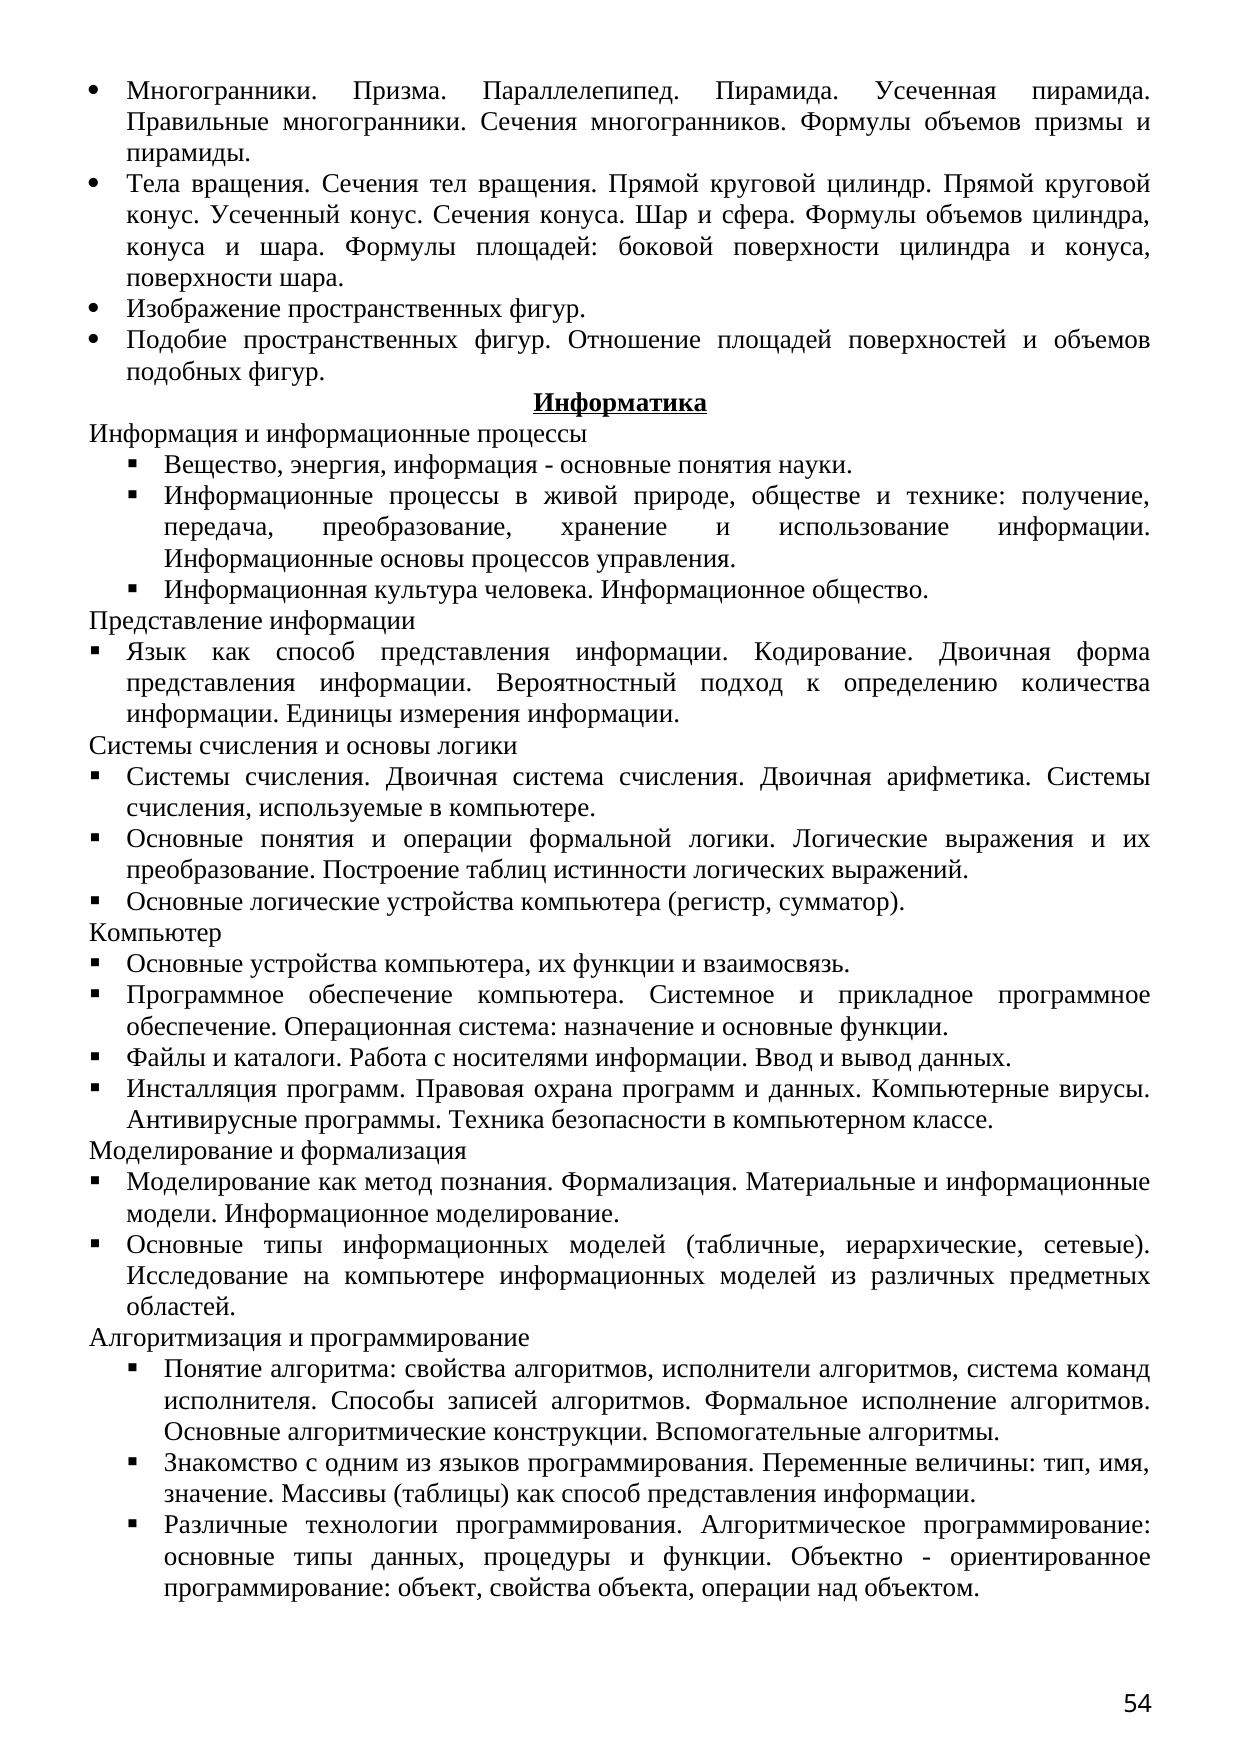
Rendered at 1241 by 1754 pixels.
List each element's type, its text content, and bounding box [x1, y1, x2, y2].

list Информационная культура человека. Информационное общество. [126, 573, 1152, 604]
list Программное обеспечение компьютера. Системное и прикладное программное обеспечение. Операционная система: назначение и основные функции. [89, 978, 1152, 1041]
text Системы счисления и основы логики [89, 729, 1152, 760]
list Основные типы информационных моделей (табличные, иерархические, сетевые). Исследование на компьютере информационных моделей из различных предметных областей. [89, 1228, 1152, 1321]
list Многогранники. Призма. Параллелепипед. Пирамида. Усеченная пирамида. Правильные многогранники. Сечения многогранников. Формулы объемов призмы и пирамиды. [89, 74, 1152, 167]
list Различные технологии программирования. Алгоритмическое программирование: основные типы данных, процедуры и функции. Объектно - ориентированное программирование: объект, свойства объекта, операции над объектом. [126, 1508, 1152, 1602]
text Информатика [89, 386, 1152, 417]
text Информация и информационные процессы [89, 417, 1152, 448]
text Представление информации [89, 604, 1152, 635]
list Подобие пространственных фигур. Отношение площадей поверхностей и объемов подобных фигур. [89, 323, 1152, 386]
text Компьютер [89, 916, 1152, 947]
text Моделирование и формализация [89, 1134, 1152, 1166]
list Инсталляция программ. Правовая охрана программ и данных. Компьютерные вирусы. Антивирусные программы. Техника безопасности в компьютерном классе. [89, 1072, 1152, 1134]
list Основные логические устройства компьютера (регистр, сумматор). [89, 885, 1152, 916]
list Файлы и каталоги. Работа с носителями информации. Ввод и вывод данных. [89, 1041, 1152, 1072]
list Знакомство с одним из языков программирования. Переменные величины: тип, имя, значение. Массивы (таблицы) как способ представления информации. [126, 1446, 1152, 1508]
list Язык как способ представления информации. Кодирование. Двоичная форма представления информации. Вероятностный подход к определению количества информации. Единицы измерения информации. [89, 635, 1152, 729]
list Моделирование как метод познания. Формализация. Материальные и информационные модели. Информационное моделирование. [89, 1166, 1152, 1228]
text Алгоритмизация и программирование [89, 1321, 1152, 1353]
list Понятие алгоритма: свойства алгоритмов, исполнители алгоритмов, система команд исполнителя. Способы записей алгоритмов. Формальное исполнение алгоритмов. Основные алгоритмические конструкции. Вспомогательные алгоритмы. [126, 1353, 1152, 1446]
list Информационные процессы в живой природе, обществе и технике: получение, передача, преобразование, хранение и использование информации. Информационные основы процессов управления. [126, 479, 1152, 573]
list Основные устройства компьютера, их функции и взаимосвязь. [89, 947, 1152, 978]
list Вещество, энергия, информация - основные понятия науки. [126, 448, 1152, 479]
list Основные понятия и операции формальной логики. Логические выражения и их преобразование. Построение таблиц истинности логических выражений. [89, 822, 1152, 885]
list Тела вращения. Сечения тел вращения. Прямой круговой цилиндр. Прямой круговой конус. Усеченный конус. Сечения конуса. Шар и сфера. Формулы объемов цилиндра, конуса и шара. Формулы площадей: боковой поверхности цилиндра и конуса, поверхности шара. [89, 167, 1152, 292]
list Системы счисления. Двоичная система счисления. Двоичная арифметика. Системы счисления, используемые в компьютере. [89, 760, 1152, 822]
list Изображение пространственных фигур. [89, 292, 1152, 323]
